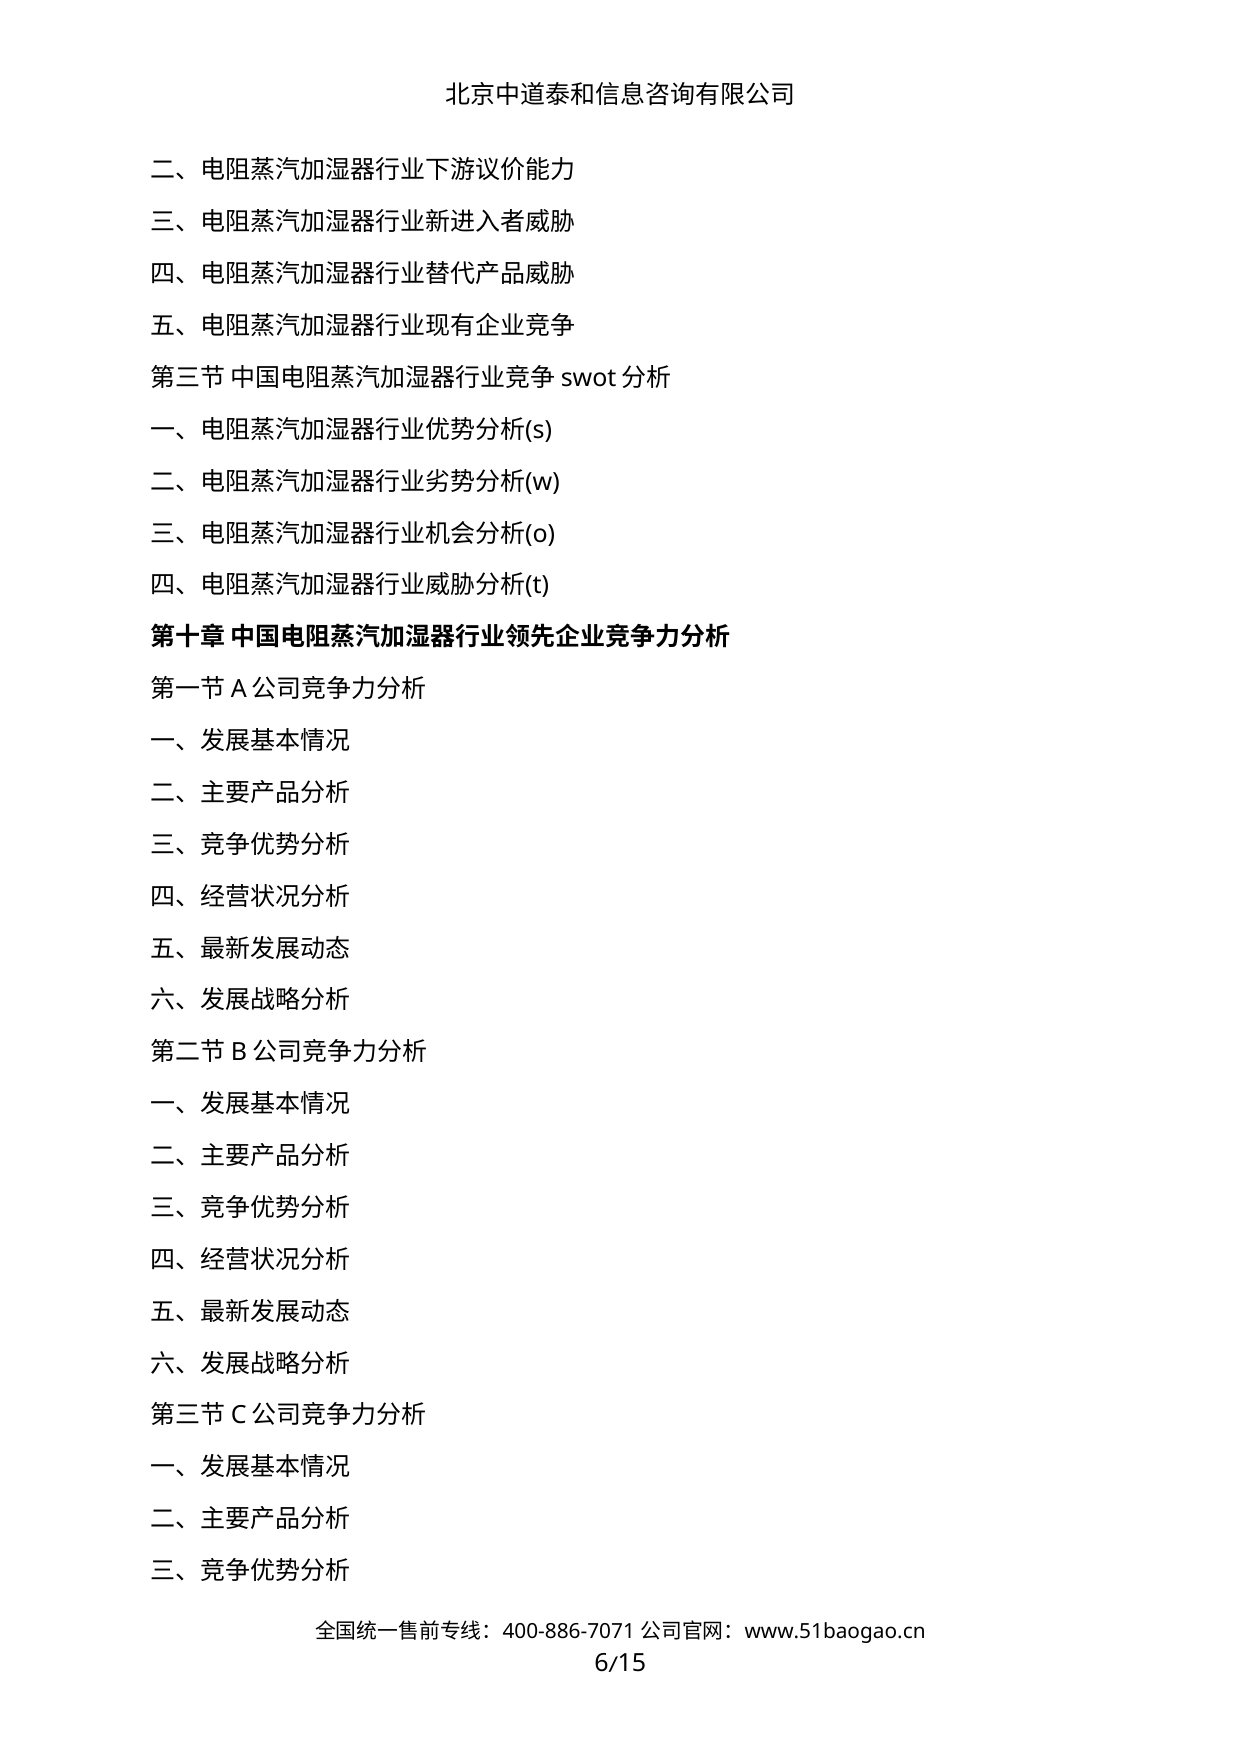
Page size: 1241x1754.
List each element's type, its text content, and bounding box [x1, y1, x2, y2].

text 五、最新发展动态 [150, 928, 1090, 964]
text 三、竞争优势分析 [150, 824, 1090, 861]
text 二、电阻蒸汽加湿器行业下游议价能力 [150, 150, 1090, 186]
text 五、电阻蒸汽加湿器行业现有企业竞争 [150, 306, 1090, 342]
text 二、主要产品分析 [150, 772, 1090, 809]
text 三、电阻蒸汽加湿器行业新进入者威胁 [150, 202, 1090, 238]
text 二、电阻蒸汽加湿器行业劣势分析(w) [150, 461, 1090, 497]
text 第十章 中国电阻蒸汽加湿器行业领先企业竞争力分析 [150, 617, 1090, 653]
text 一、发展基本情况 [150, 721, 1090, 757]
text 一、电阻蒸汽加湿器行业优势分析(s) [150, 409, 1090, 446]
text 三、竞争优势分析 [150, 1187, 1090, 1224]
text 一、发展基本情况 [150, 1447, 1090, 1483]
text 第二节 B公司竞争力分析 [150, 1032, 1090, 1068]
text 四、经营状况分析 [150, 1239, 1090, 1276]
text 二、主要产品分析 [150, 1136, 1090, 1172]
text 六、发展战略分析 [150, 1343, 1090, 1379]
text 四、经营状况分析 [150, 876, 1090, 912]
text 二、主要产品分析 [150, 1499, 1090, 1535]
text 三、电阻蒸汽加湿器行业机会分析(o) [150, 513, 1090, 549]
text 五、最新发展动态 [150, 1291, 1090, 1327]
text 第三节 C公司竞争力分析 [150, 1395, 1090, 1431]
text 三、竞争优势分析 [150, 1551, 1090, 1587]
text 一、发展基本情况 [150, 1084, 1090, 1120]
text 第三节 中国电阻蒸汽加湿器行业竞争swot分析 [150, 357, 1090, 394]
text 第一节 A公司竞争力分析 [150, 669, 1090, 705]
text 四、电阻蒸汽加湿器行业替代产品威胁 [150, 254, 1090, 290]
text 六、发展战略分析 [150, 980, 1090, 1016]
text 四、电阻蒸汽加湿器行业威胁分析(t) [150, 565, 1090, 601]
